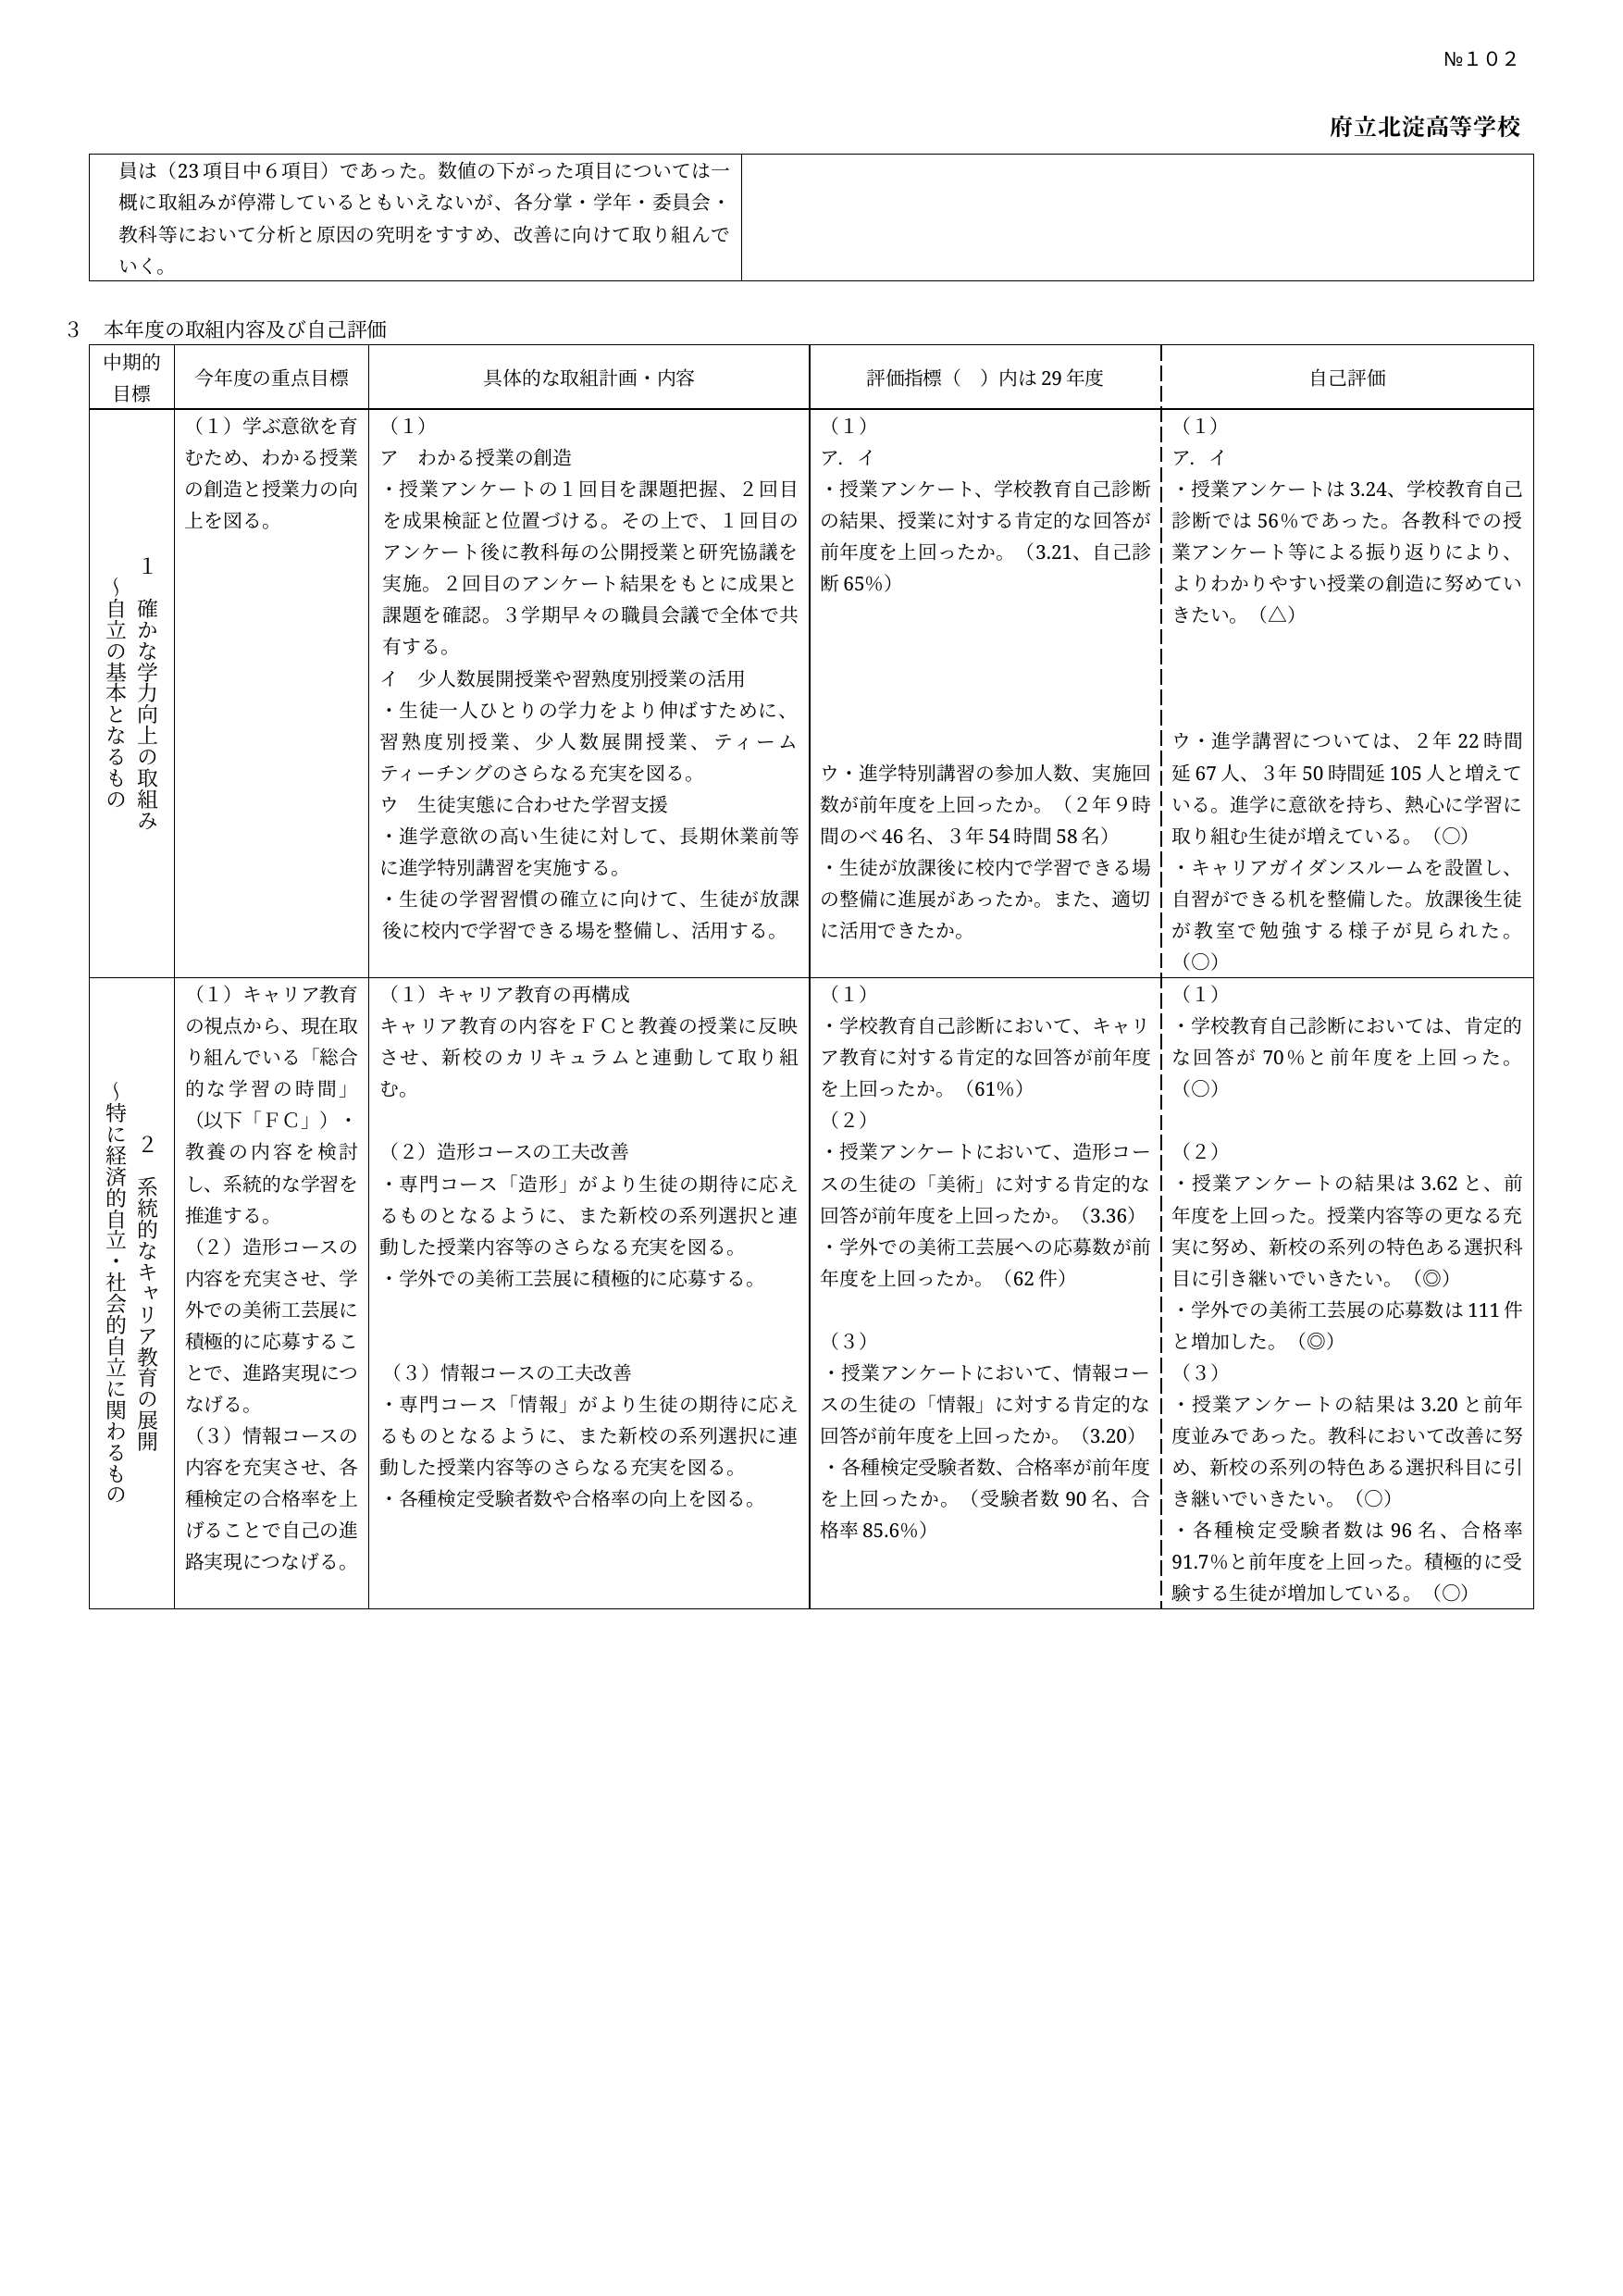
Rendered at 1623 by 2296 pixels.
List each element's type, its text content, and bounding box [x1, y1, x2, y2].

table_cell （１） ・学校教育自己診断において、キャリア教育に対する肯定的な回答が前年度を上回ったか。（61％） （２） ・授業アンケートにおいて、造形コースの生徒の「美術」に対する肯定的な回答が前年度を上回ったか。（3.36） ・学外での美術工芸展への応募数が前年度を上回ったか。（62件） （３） ・授業アンケートにおいて、情報コースの生徒の「情報」に対する肯定的な回答が前年度を上回ったか。（3.20） ・各種検定受験者数、合格率が前年度を上回ったか。（受験者数90名、合格率85.6％） [811, 978, 1161, 1608]
table_header 中期的 目標 [90, 345, 174, 408]
text ３ 本年度の取組内容及び自己評価 [63, 313, 1541, 344]
table_cell （１） ・学校教育自己診断においては、肯定的な回答が70％と前年度を上回った。（○） （２） ・授業アンケートの結果は3.62と、前年度を上回った。授業内容等の更なる充実に努め、新校の系列の特色ある選択科目に引き継いでいきたい。（◎） ・学外での美術工芸展の応募数は111件と増加した。（◎） （３） ・授業アンケートの結果は3.20と前年度並みであった。教科において改善に努め、新校の系列の特色ある選択科目に引き継いでいきたい。（○） ・各種検定受験者数は96名、合格率91.7％と前年度を上回った。積極的に受験する生徒が増加している。（○） [1161, 978, 1533, 1608]
table_cell （１） ア．イ ・授業アンケート、学校教育自己診断の結果、授業に対する肯定的な回答が前年度を上回ったか。（3.21、自己診断65％） ウ・進学特別講習の参加人数、実施回数が前年度を上回ったか。（２年９時間のべ46名、３年54時間58名） ・生徒が放課後に校内で学習できる場の整備に進展があったか。また、適切に活用できたか。 [811, 410, 1161, 977]
table_header 評価指標（ ）内は29年度 [811, 345, 1161, 408]
table_cell ２ 系統的なキャリア教育の展開 ～特に経済的自立・社会的自立に関わるもの [90, 978, 174, 1608]
table_header 今年度の重点目標 [175, 345, 368, 408]
table_cell １ 確かな学力向上の取組み ～自立の基本となるもの [90, 410, 174, 977]
table_cell （１） ア わかる授業の創造 ・授業アンケートの１回目を課題把握、２回目を成果検証と位置づける。その上で、１回目のアンケート後に教科毎の公開授業と研究協議を実施。２回目のアンケート結果をもとに成果と課題を確認。３学期早々の職員会議で全体で共有する。 イ 少人数展開授業や習熟度別授業の活用 ・生徒一人ひとりの学力をより伸ばすために、習熟度別授業、少人数展開授業、ティームティーチングのさらなる充実を図る。 ウ 生徒実態に合わせた学習支援 ・進学意欲の高い生徒に対して、長期休業前等に進学特別講習を実施する。 ・生徒の学習習慣の確立に向けて、生徒が放課後に校内で学習できる場を整備し、活用する。 [369, 410, 809, 977]
table_cell （１） ア．イ ・授業アンケートは3.24、学校教育自己診断では56％であった。各教科での授業アンケート等による振り返りにより、よりわかりやすい授業の創造に努めていきたい。（△） ウ・進学講習については、２年22時間延67人、３年50時間延105人と増えている。進学に意欲を持ち、熱心に学習に取り組む生徒が増えている。（○） ・キャリアガイダンスルームを設置し、自習ができる机を整備した。放課後生徒が教室で勉強する様子が見られた。（○） [1161, 410, 1533, 977]
table_cell （１）学ぶ意欲を育むため、わかる授業の創造と授業力の向上を図る。 [175, 410, 368, 977]
table_header 自己評価 [1161, 345, 1533, 408]
table_cell （１）キャリア教育の再構成 キャリア教育の内容をＦＣと教養の授業に反映させ、新校のカリキュラムと連動して取り組む。 （２）造形コースの工夫改善 ・専門コース「造形」がより生徒の期待に応えるものとなるように、また新校の系列選択と連動した授業内容等のさらなる充実を図る。 ・学外での美術工芸展に積極的に応募する。 （３）情報コースの工夫改善 ・専門コース「情報」がより生徒の期待に応えるものとなるように、また新校の系列選択に連動した授業内容等のさらなる充実を図る。 ・各種検定受験者数や合格率の向上を図る。 [369, 978, 809, 1608]
table_header 具体的な取組計画・内容 [369, 345, 809, 408]
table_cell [742, 155, 1533, 280]
table_cell （１）キャリア教育の視点から、現在取り組んでいる「総合的な学習の時間」（以下「ＦＣ」）・教養の内容を検討し、系統的な学習を推進する。 （２）造形コースの内容を充実させ、学外での美術工芸展に積極的に応募することで、進路実現につなげる。 （３）情報コースの内容を充実させ、各種検定の合格率を上げることで自己の進路実現につなげる。 [175, 978, 368, 1608]
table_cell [90, 155, 741, 280]
